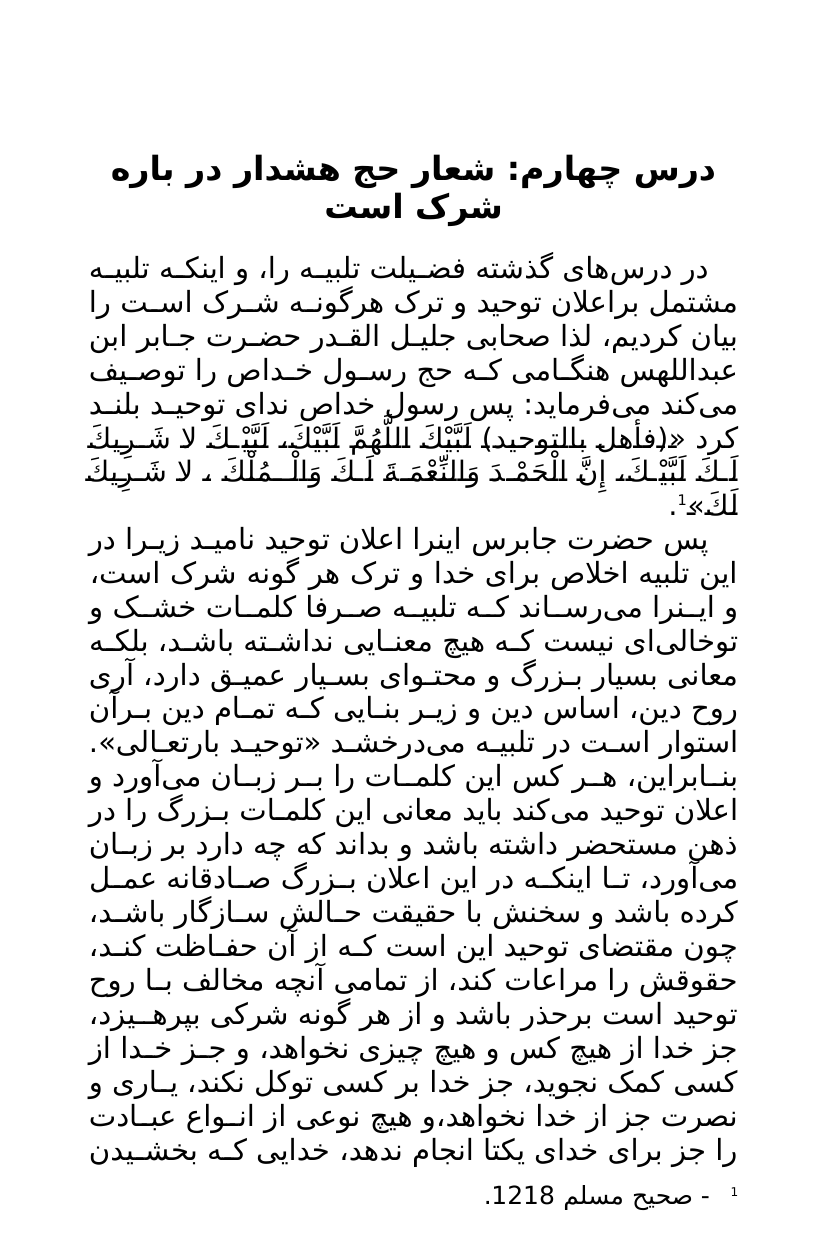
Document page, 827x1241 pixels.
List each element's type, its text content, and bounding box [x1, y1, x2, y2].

text درس چهارم: شعار حج هشدار در باره شرک است [89, 149, 738, 227]
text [89, 522, 738, 1167]
text در درس‌های گذشته فضیلت تلبیه را، و اینکه تلبیه مشتمل براعلان توحید و ترک هرگونه شرک است را بیان کردیم، لذا صحابی جلیل القدر حضرت جابر ابن عبداللهس هنگامی که حج رسول خداص را توصیف می‌کند می‌فرماید: پس رسول خداص ندای توحید بلند کرد «(فأهل بالتوحيد) لَبَّيْكَ اللَّهُمَّ لَبَّيْكَ، لَبَّيْكَ لا شَرِيكَ لَكَ لَبَّيْكَ، إِنَّ الْحَمْدَ وَالنِّعْمَةَ لَكَ وَالْـمُلْكَ ، لا شَرِيكَ لَكَ». [89, 252, 738, 522]
